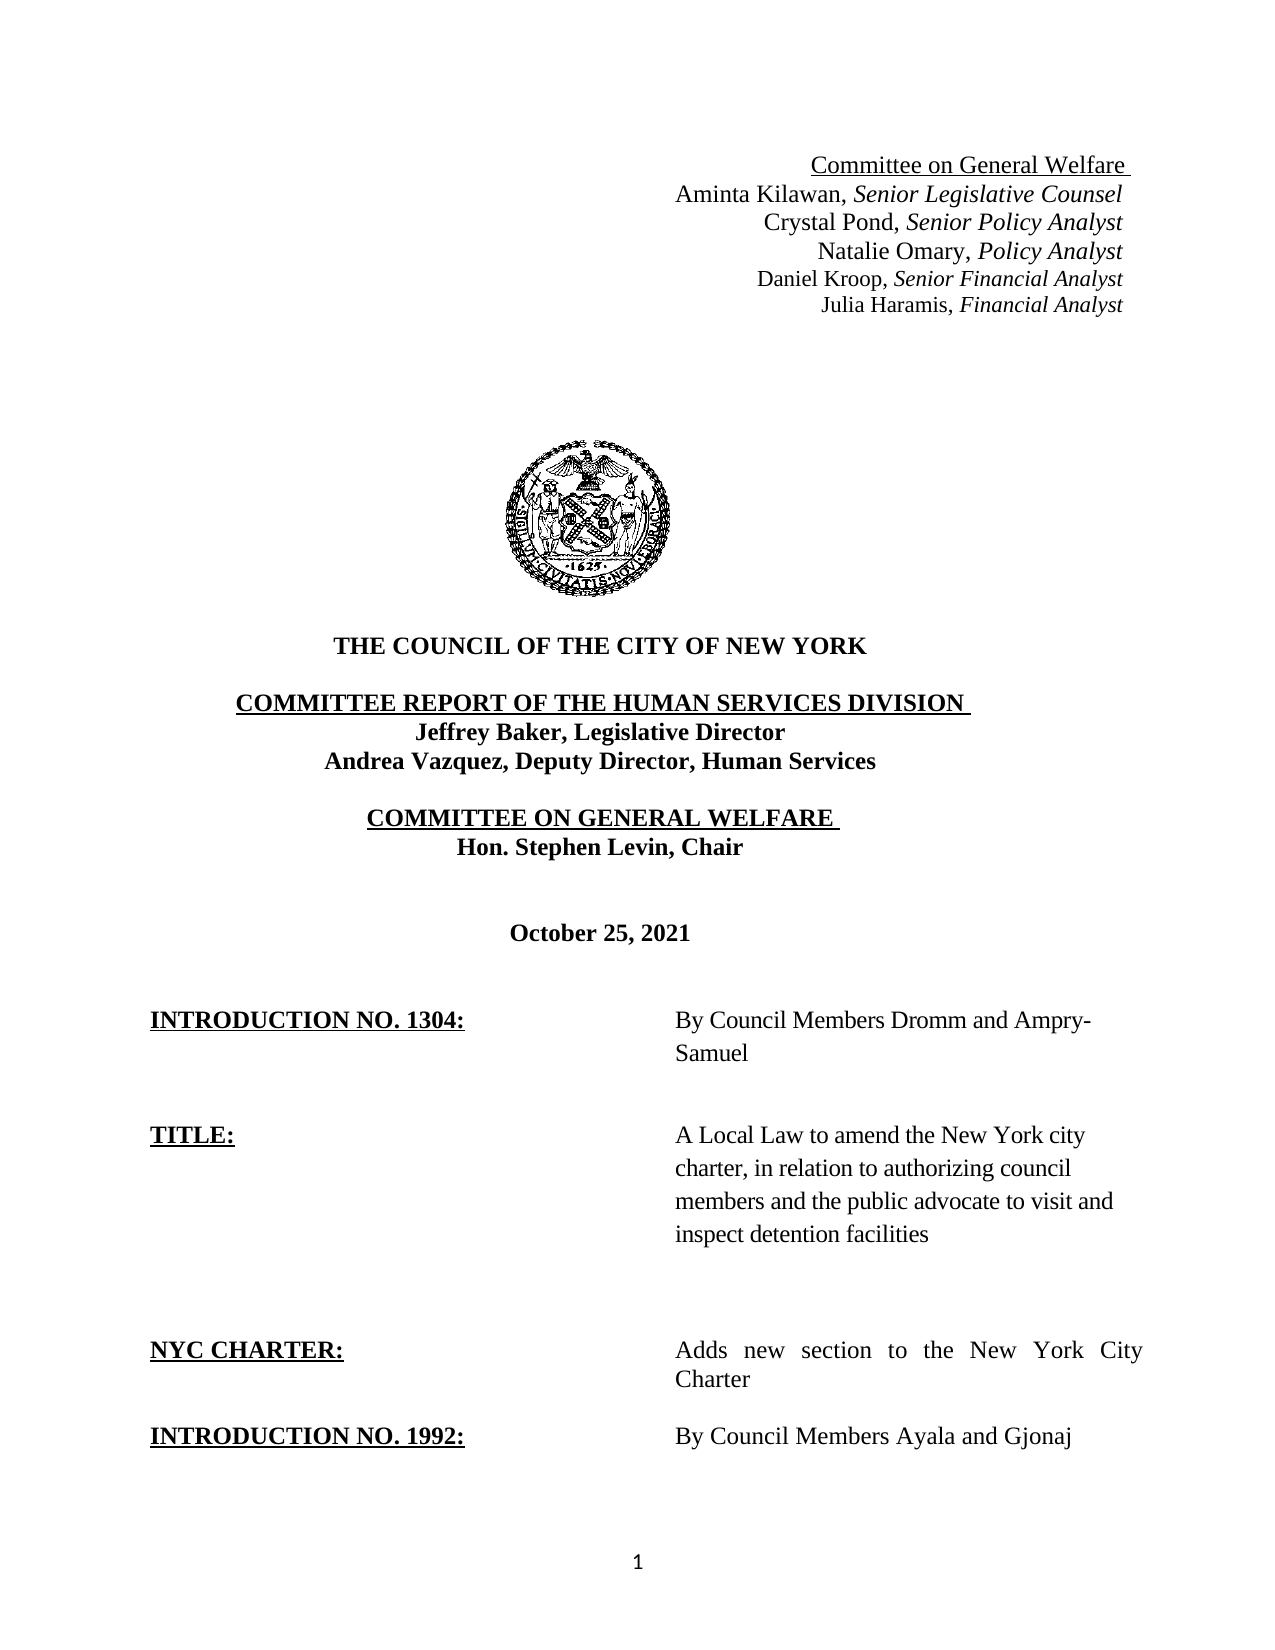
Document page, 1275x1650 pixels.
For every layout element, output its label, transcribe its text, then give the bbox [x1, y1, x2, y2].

text INTRODUCTION NO. 1304: By Council Members Dromm and Ampry-Samuel [150, 1005, 1125, 1067]
text THE COUNCIL OF THE CITY OF NEW YORK [75, 631, 1125, 660]
text Aminta Kilawan, Senior Legislative Counsel [75, 179, 1125, 207]
text Daniel Kroop, Senior Financial Analyst [75, 265, 1125, 291]
picture [498, 434, 678, 602]
text Crystal Pond, Senior Policy Analyst [75, 207, 1125, 236]
text COMMITTEE ON GENERAL WELFARE [75, 803, 1125, 832]
text COMMITTEE REPORT OF THE HUMAN SERVICES DIVISION [75, 688, 1125, 717]
text TITLE: A Local Law to amend the New York city charter, in relation to authorizing council members and the public advocate to visit and inspect detention facilities [150, 1120, 1125, 1248]
text Julia Haramis, Financial Analyst [75, 291, 1125, 318]
text Jeffrey Baker, Legislative Director [75, 717, 1125, 746]
text NYC CHARTER: Adds new section to the New York City Charter [150, 1335, 1144, 1393]
text Natalie Omary, Policy Analyst [75, 236, 1125, 265]
text Andrea Vazquez, Deputy Director, Human Services [75, 746, 1125, 775]
text Committee on General Welfare [150, 150, 1125, 179]
text INTRODUCTION NO. 1992: By Council Members Ayala and Gjonaj [150, 1421, 1125, 1450]
text Hon. Stephen Levin, Chair [75, 832, 1125, 861]
text October 25, 2021 [75, 918, 1125, 947]
